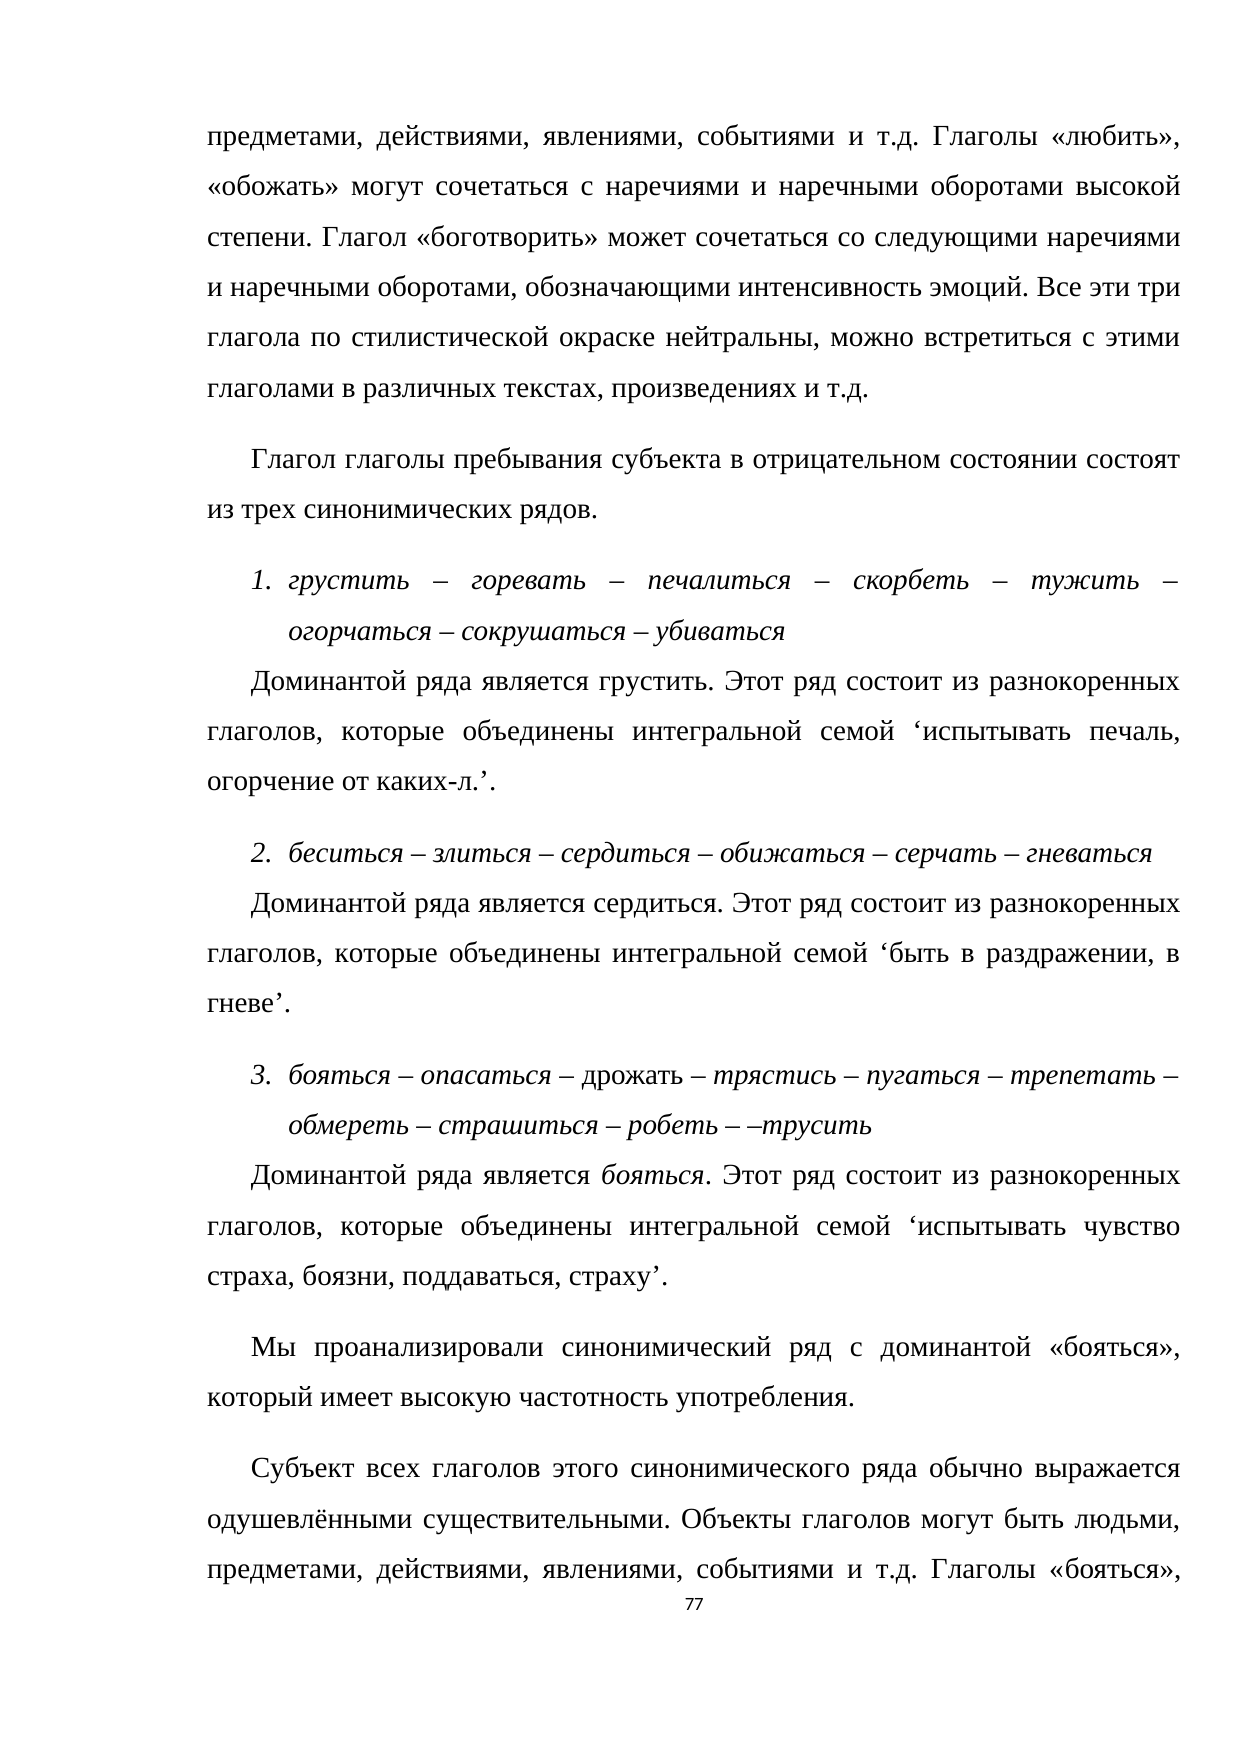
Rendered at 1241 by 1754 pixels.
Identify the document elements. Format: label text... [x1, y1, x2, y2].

text Доминантой ряда является сердиться. Этот ряд состоит из разнокоренных глаголов, которые объединены интегральной семой ‘быть в раздражении, в гневе’. [207, 885, 1181, 1019]
text Мы проанализировали синонимический ряд с доминантой «бояться», который имеет высокую частотность употребления. [207, 1329, 1181, 1413]
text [207, 118, 1181, 403]
list беситься – злиться – сердиться – обижаться – серчать – гневаться [251, 835, 1181, 868]
list бояться – опасаться – дрожать – трястись – пугаться – трепетать – обмереть – страшиться – робеть – –трусить [251, 1057, 1181, 1141]
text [207, 1451, 1181, 1585]
text Доминантой ряда является бояться. Этот ряд состоит из разнокоренных глаголов, которые объединены интегральной семой ‘испытывать чувство страха, боязни, поддаваться, страху’. [207, 1157, 1181, 1292]
text Доминантой ряда является грустить. Этот ряд состоит из разнокоренных глаголов, которые объединены интегральной семой ‘испытывать печаль, огорчение от каких-л.’. [207, 663, 1181, 797]
list грустить – горевать – печалиться – скорбеть – тужить – огорчаться – сокрушаться – убиваться [251, 562, 1181, 646]
text Глагол глаголы пребывания субъекта в отрицательном состоянии состоят из трех синонимических рядов. [207, 441, 1181, 525]
